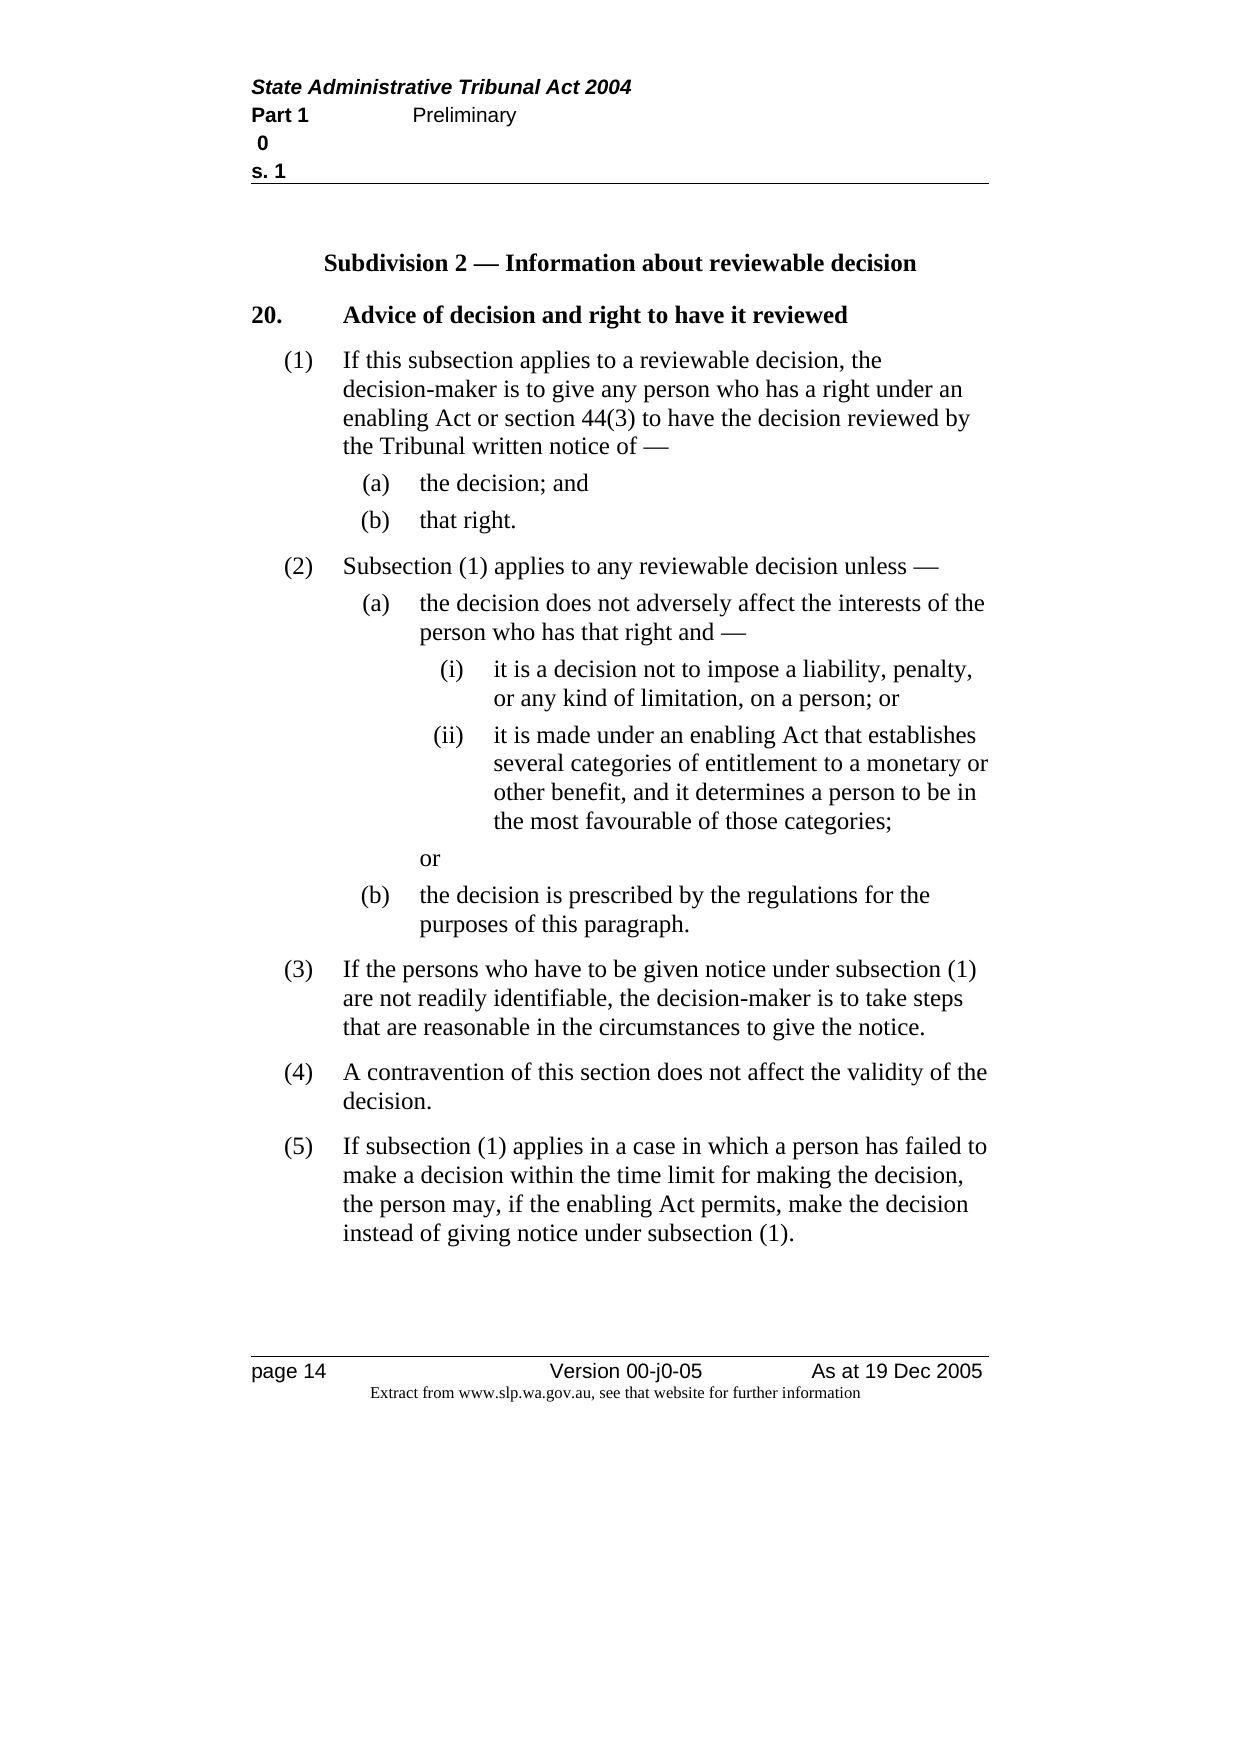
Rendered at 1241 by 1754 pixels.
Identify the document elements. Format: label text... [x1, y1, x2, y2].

text (b) the decision is prescribed by the regulations for the purposes of this paragraph. [251, 880, 989, 938]
subtitle Subdivision 2 — Information about reviewable decision [251, 248, 989, 277]
text (a) the decision; and [251, 468, 989, 497]
text (3) If the persons who have to be given notice under subsection (1) are not readily identifiable, the decision-maker is to take steps that are reasonable in the circumstances to give the notice. [251, 954, 989, 1041]
text (b) that right. [251, 506, 989, 534]
text (i) it is a decision not to impose a liability, penalty, or any kind of limitation, on a person; or [251, 654, 989, 711]
text (5) If subsection (1) applies in a case in which a person has failed to make a decision within the time limit for making the decision, the person may, if the enabling Act permits, make the decision instead of giving notice under subsection (1). [251, 1131, 989, 1246]
text (1) If this subsection applies to a reviewable decision, the decision-maker is to give any person who has a right under an enabling Act or section 44(3) to have the decision reviewed by the Tribunal written notice of — [251, 345, 989, 460]
subtitle 20. Advice of decision and right to have it reviewed [251, 300, 989, 328]
text (ii) it is made under an enabling Act that establishes several categories of entitlement to a monetary or other benefit, and it determines a person to be in the most favourable of those categories; [251, 720, 989, 835]
text (a) the decision does not adversely affect the interests of the person who has that right and — [251, 588, 989, 646]
text (2) Subsection (1) applies to any reviewable decision unless — [251, 551, 989, 580]
text or [251, 843, 989, 872]
text (4) A contravention of this section does not affect the validity of the decision. [251, 1057, 989, 1115]
